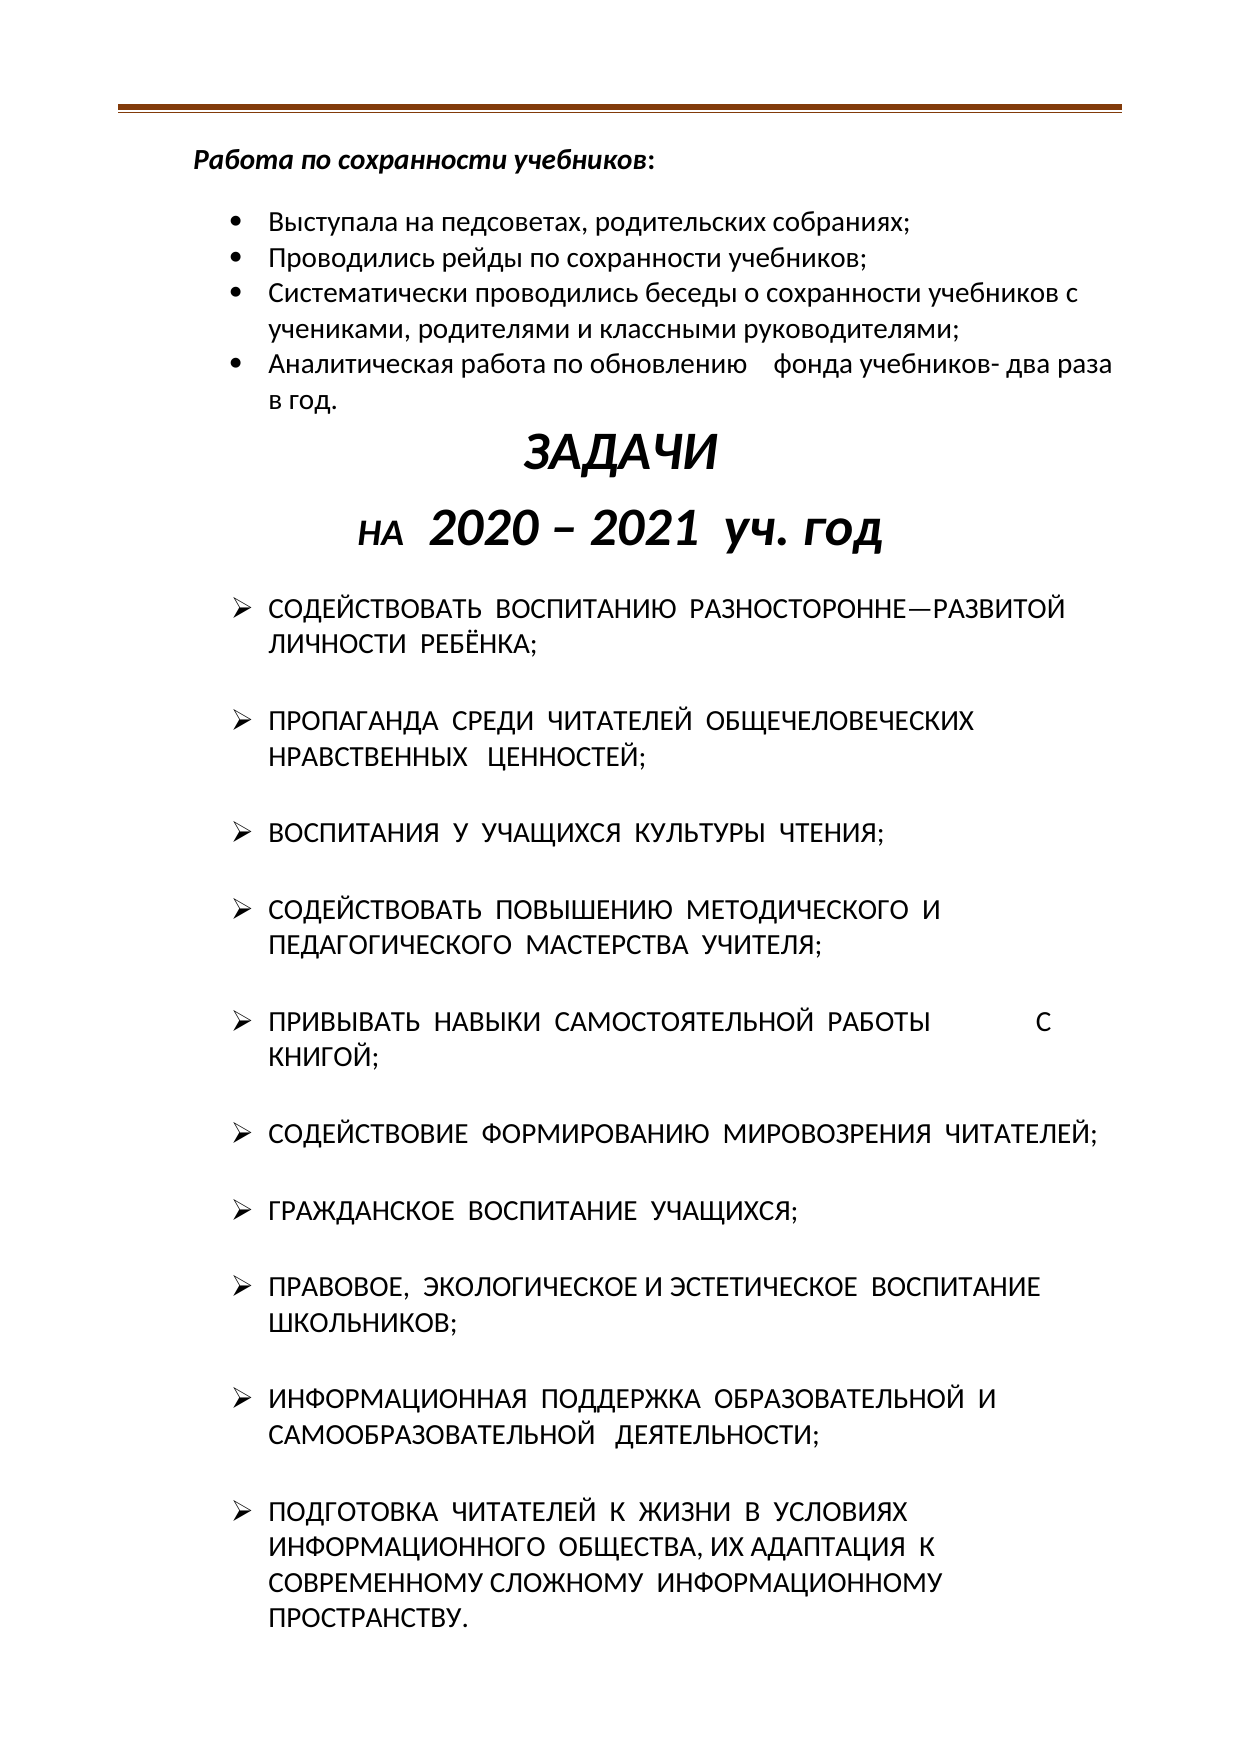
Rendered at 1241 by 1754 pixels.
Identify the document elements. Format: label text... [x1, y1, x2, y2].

list СОДЕЙСТВОВИЕ ФОРМИРОВАНИЮ МИРОВОЗРЕНИЯ ЧИТАТЕЛЕЙ; [231, 1115, 1122, 1151]
list Выступала на педсоветах, родительских собраниях; [231, 203, 1122, 239]
list ПОДГОТОВКА ЧИТАТЕЛЕЙ К ЖИЗНИ В УСЛОВИЯХ ИНФОРМАЦИОННОГО ОБЩЕСТВА, ИХ АДАПТАЦИЯ К СОВРЕМЕННОМУ СЛОЖНОМУ ИНФОРМАЦИОННОМУ ПРОСТРАНСТВУ. [231, 1493, 1122, 1635]
list ГРАЖДАНСКОЕ ВОСПИТАНИЕ УЧАЩИХСЯ; [231, 1192, 1122, 1227]
text ЗАДАЧИ НА 2020 – 2021 уч. год [118, 417, 1122, 559]
text Работа по сохранности учебников: [193, 141, 1122, 177]
list ПРАВОВОЕ, ЭКОЛОГИЧЕСКОЕ И ЭСТЕТИЧЕСКОЕ ВОСПИТАНИЕ ШКОЛЬНИКОВ; [231, 1268, 1122, 1339]
list ВОСПИТАНИЯ У УЧАЩИХСЯ КУЛЬТУРЫ ЧТЕНИЯ; [231, 814, 1122, 850]
list Аналитическая работа по обновлению фонда учебников- два раза в год. [231, 346, 1122, 417]
list ПРОПАГАНДА СРЕДИ ЧИТАТЕЛЕЙ ОБЩЕЧЕЛОВЕЧЕСКИХ НРАВСТВЕННЫХ ЦЕННОСТЕЙ; [231, 702, 1122, 773]
list СОДЕЙСТВОВАТЬ ПОВЫШЕНИЮ МЕТОДИЧЕСКОГО И ПЕДАГОГИЧЕСКОГО МАСТЕРСТВА УЧИТЕЛЯ; [231, 891, 1122, 962]
list ПРИВЫВАТЬ НАВЫКИ САМОСТОЯТЕЛЬНОЙ РАБОТЫ С КНИГОЙ; [231, 1003, 1122, 1074]
list СОДЕЙСТВОВАТЬ ВОСПИТАНИЮ РАЗНОСТОРОННЕ—РАЗВИТОЙ ЛИЧНОСТИ РЕБЁНКА; [231, 590, 1122, 661]
list Систематически проводились беседы о сохранности учебников с учениками, родителями и классными руководителями; [231, 274, 1122, 346]
list Проводились рейды по сохранности учебников; [231, 239, 1122, 274]
list ИНФОРМАЦИОННАЯ ПОДДЕРЖКА ОБРАЗОВАТЕЛЬНОЙ И САМООБРАЗОВАТЕЛЬНОЙ ДЕЯТЕЛЬНОСТИ; [231, 1380, 1122, 1452]
